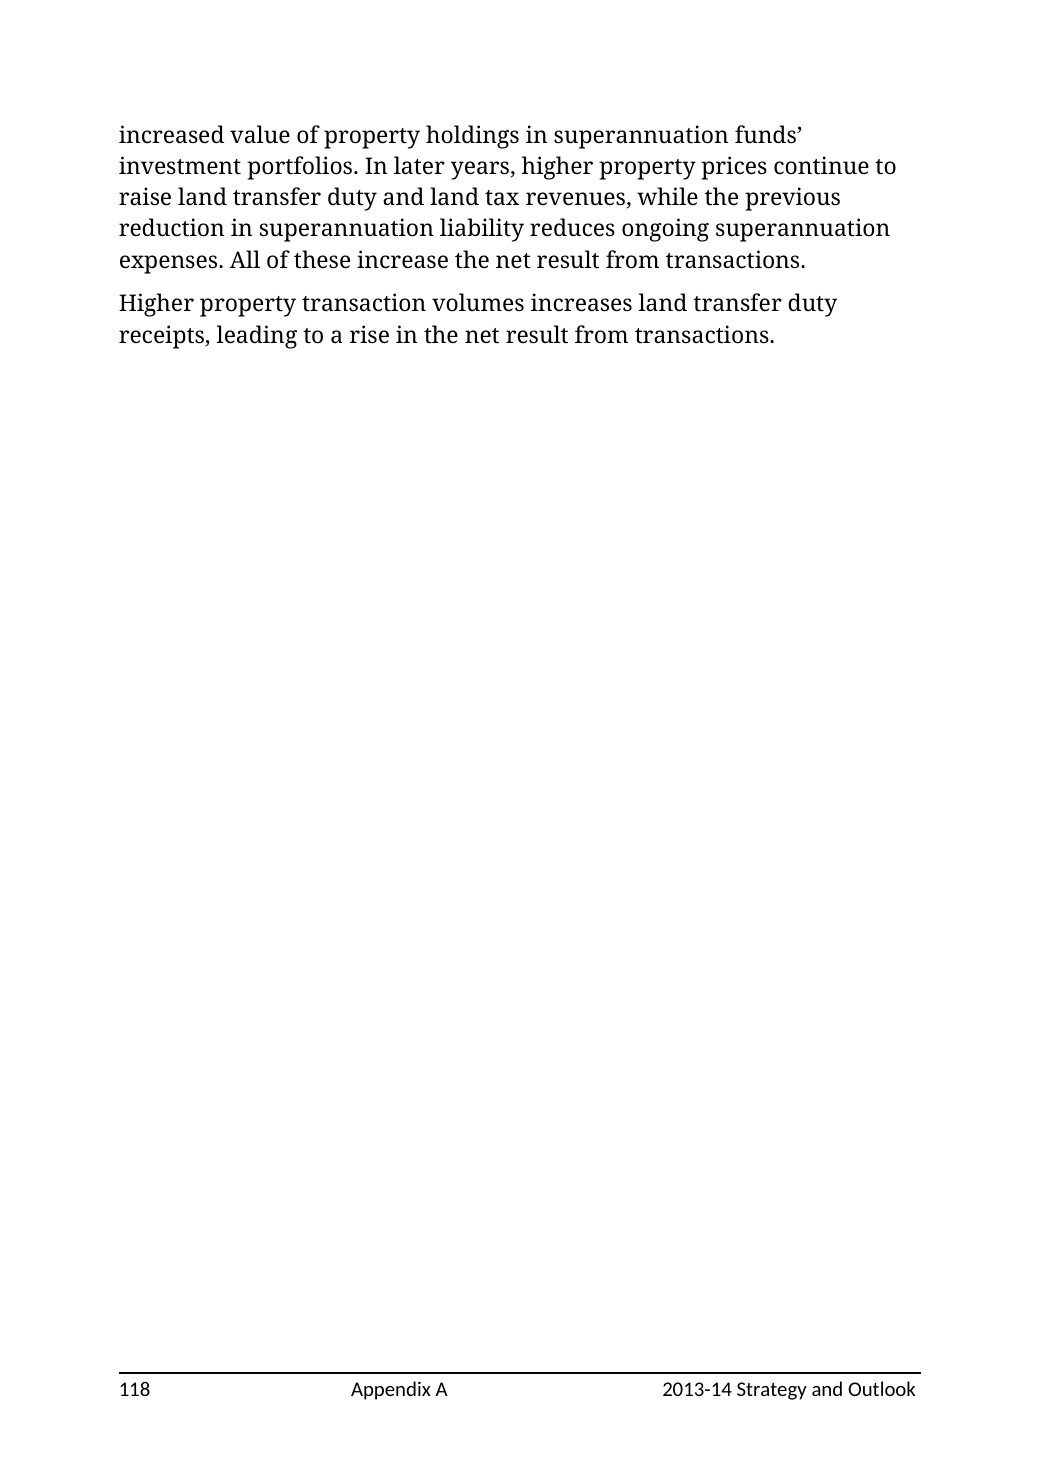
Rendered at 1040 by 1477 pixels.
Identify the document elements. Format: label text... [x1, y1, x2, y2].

text Higher property transaction volumes increases land transfer duty receipts, leading to a rise in the net result from transactions. [118, 287, 921, 350]
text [118, 118, 921, 275]
